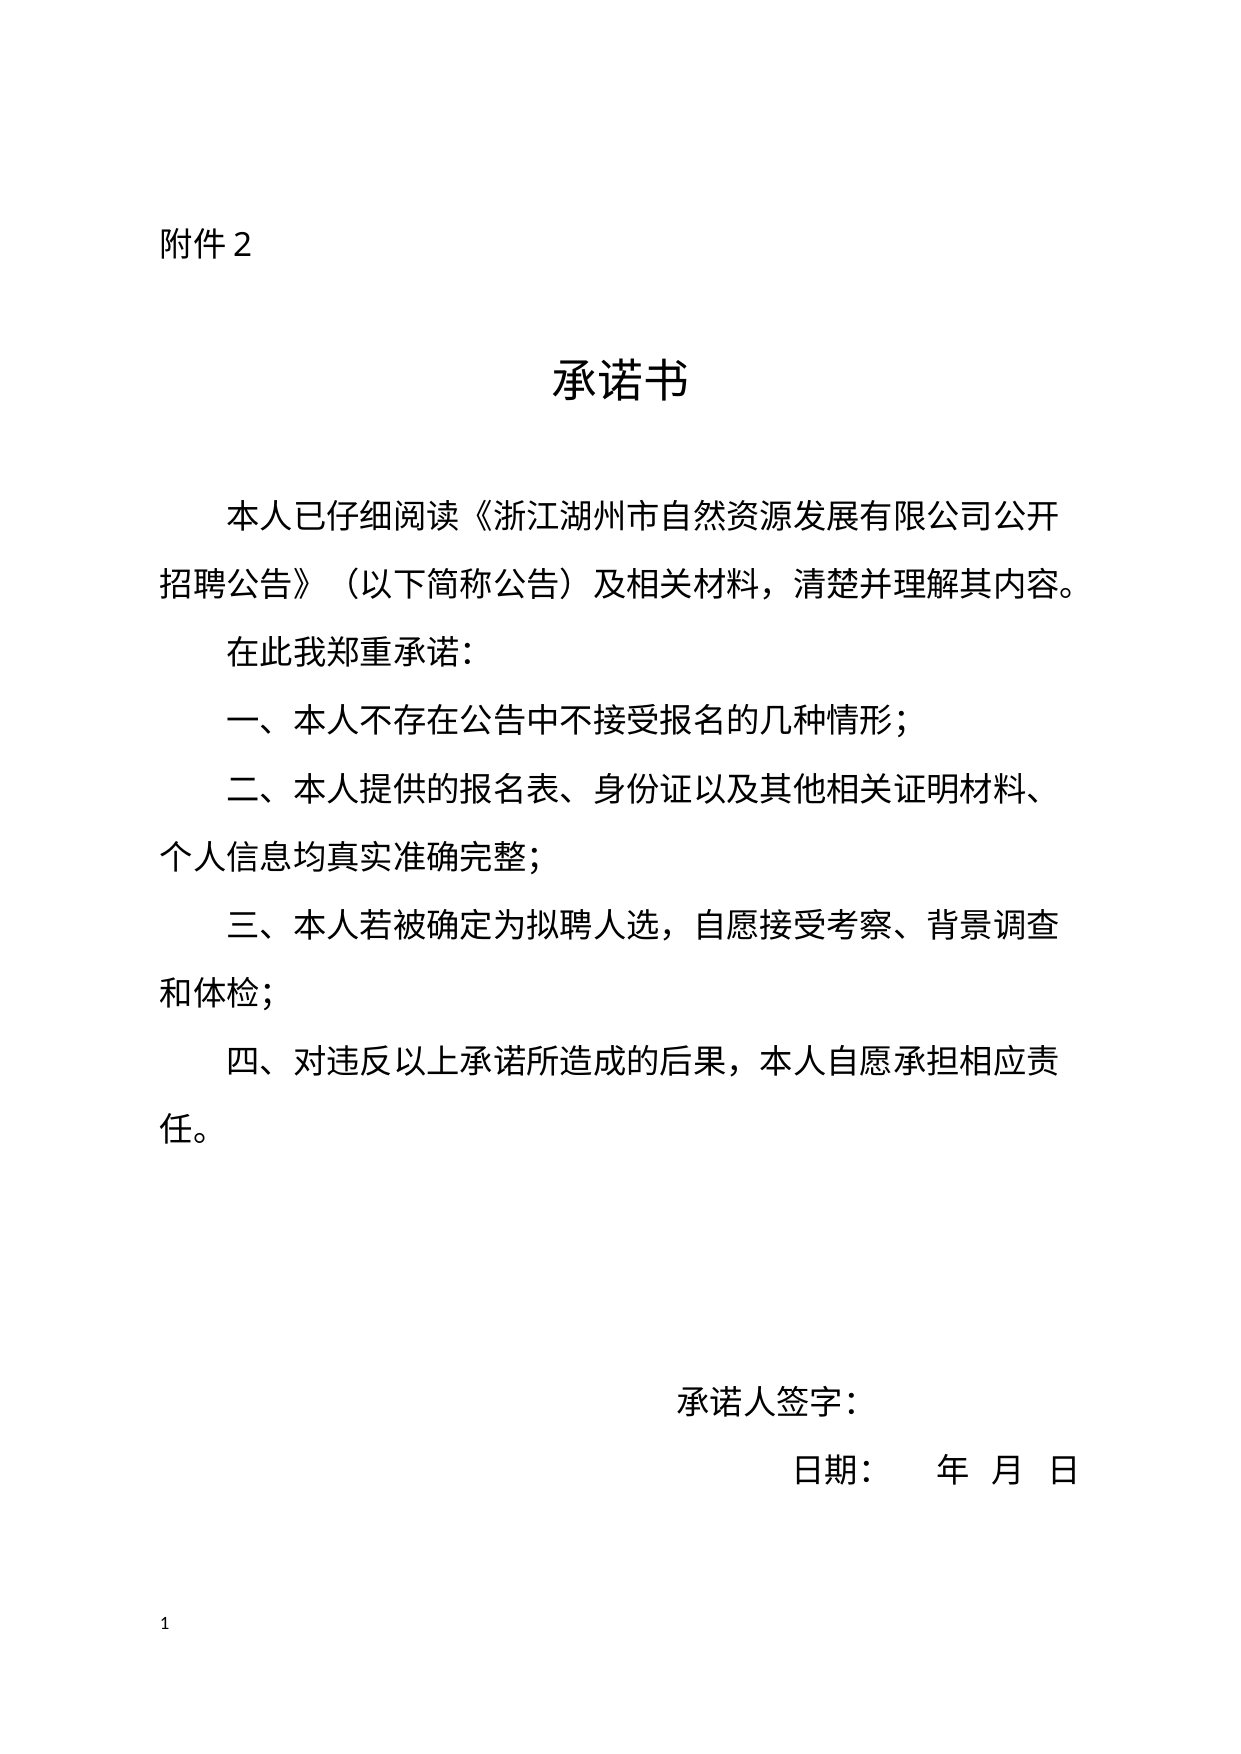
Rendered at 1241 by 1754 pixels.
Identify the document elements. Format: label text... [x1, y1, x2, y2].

text 二、本人提供的报名表、身份证以及其他相关证明材料、个人信息均真实准确完整； [159, 752, 1081, 889]
text 一、本人不存在公告中不接受报名的几种情形； [159, 684, 1081, 752]
text 在此我郑重承诺： [159, 616, 1081, 684]
text 承诺人签字： [159, 1366, 1014, 1434]
text 日期： 年 月 日 [159, 1434, 1081, 1502]
text 附件2 [159, 207, 1081, 276]
text 承诺书 [159, 344, 1081, 412]
text 三、本人若被确定为拟聘人选，自愿接受考察、背景调查和体检； [159, 889, 1081, 1025]
text 本人已仔细阅读《浙江湖州市自然资源发展有限公司公开招聘公告》（以下简称公告）及相关材料，清楚并理解其内容。 [159, 480, 1081, 616]
text 四、对违反以上承诺所造成的后果，本人自愿承担相应责任。 [159, 1025, 1081, 1161]
